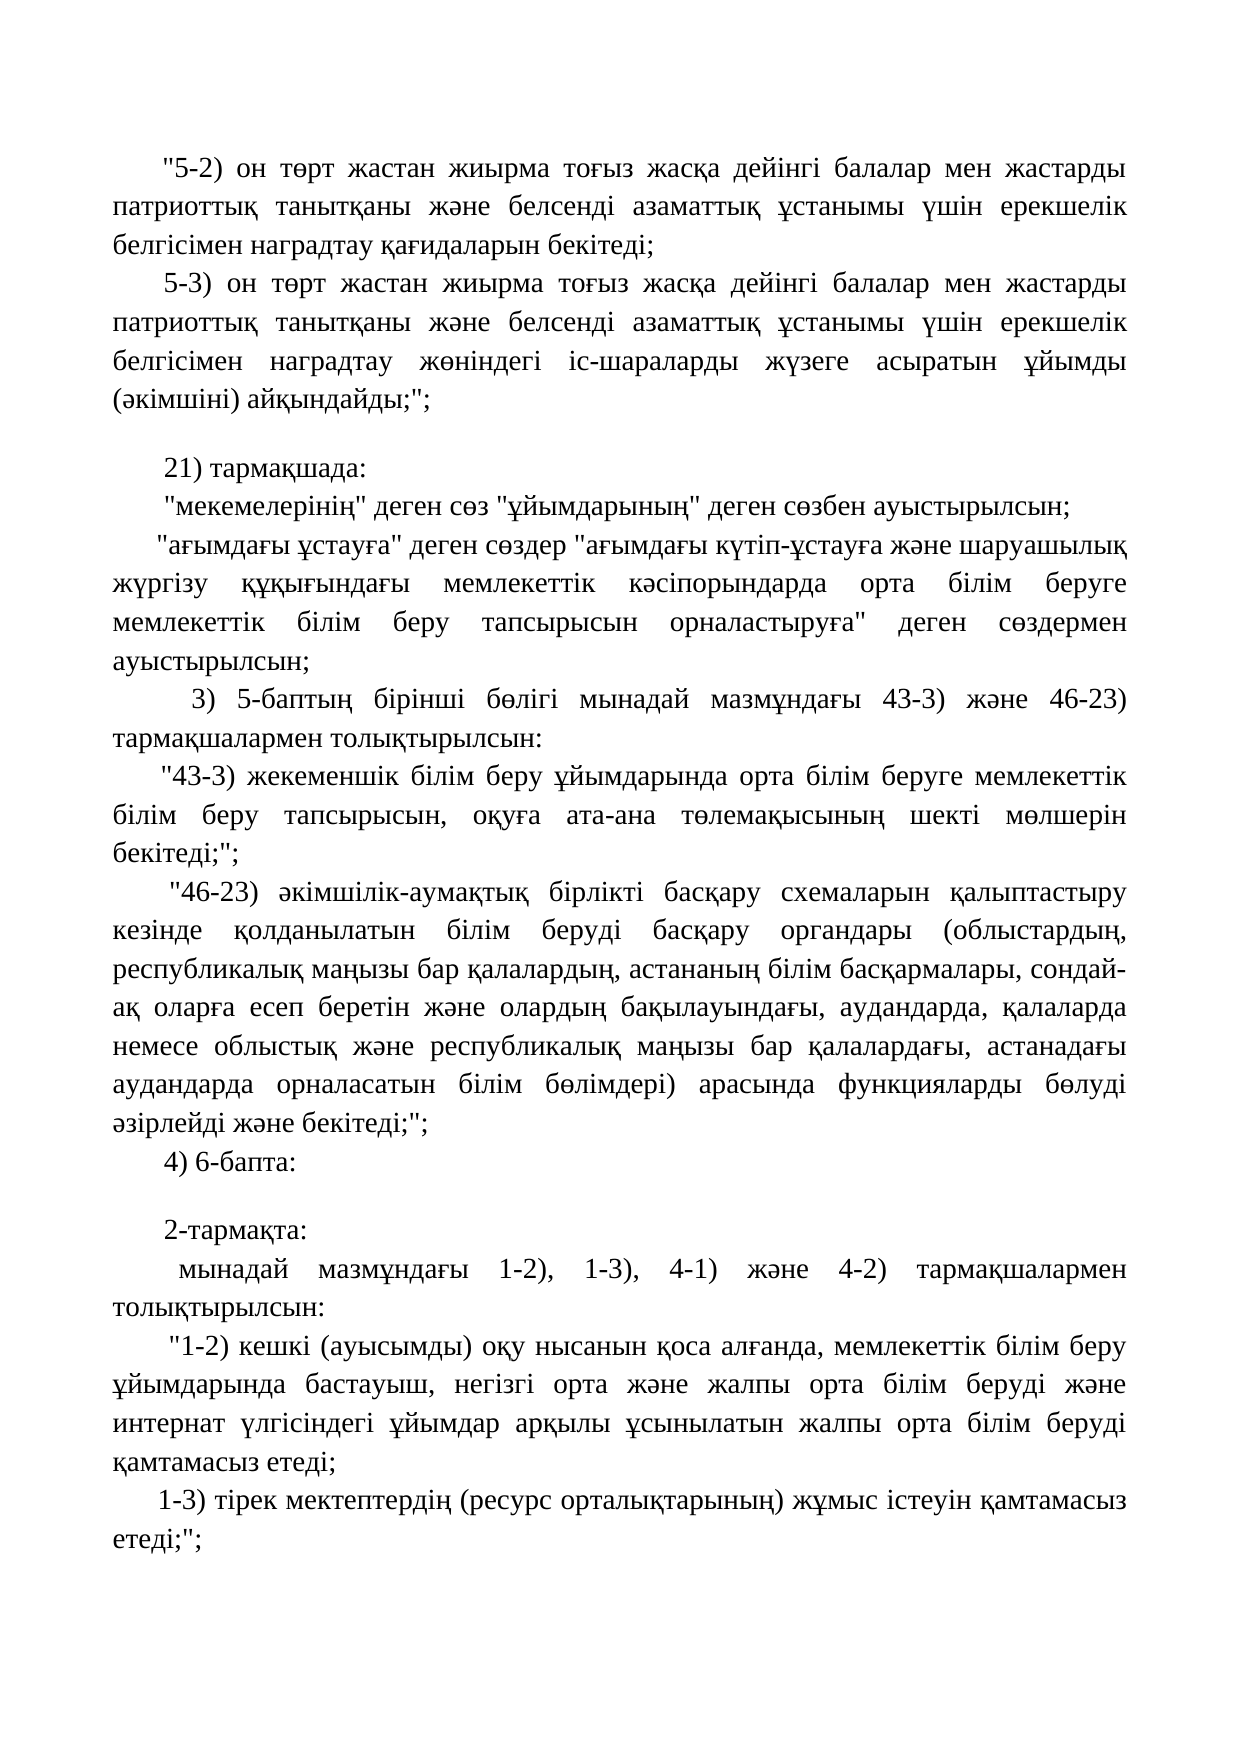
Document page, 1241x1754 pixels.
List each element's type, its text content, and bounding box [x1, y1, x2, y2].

text "ағымдағы ұстауға" деген сөздер "ағымдағы күтіп-ұстауға және шаруашылық жүргізу құқығындағы мемлекеттік кәсіпорындарда орта білім беруге мемлекеттік білім беру тапсырысын орналастыруға" деген сөздермен ауыстырылсын; [112, 527, 1128, 676]
text 2-тармақта: [112, 1212, 1128, 1246]
text мынадай мазмұндағы 1-2), 1-3), 4-1) және 4-2) тармақшалармен толықтырылсын: [112, 1251, 1128, 1323]
text 4) 6-бапта: [112, 1144, 1128, 1177]
text "46-23) әкімшілік-аумақтық бірлікті басқару схемаларын қалыптастыру кезінде қолданылатын білім беруді басқару органдары (облыстардың, республикалық маңызы бар қалалардың, астананың білім басқармалары, сондай-ақ оларға есеп беретін және олардың бақылауындағы, аудандарда, қалаларда немесе облыстық және республикалық маңызы бар қалалардағы, астанадағы аудандарда орналасатын білім бөлімдері) арасында функцияларды бөлуді әзірлейді және бекітеді;"; [112, 874, 1128, 1139]
text 21) тармақшада: [112, 450, 1128, 483]
text "5-2) он төрт жастан жиырма тоғыз жасқа дейінгі балалар мен жастарды патриоттық танытқаны және белсенді азаматтық ұстанымы үшін ерекшелік белгісімен наградтау қағидаларын бекітеді; [112, 150, 1128, 261]
text "мекемелерінің" деген сөз "ұйымдарының" деген сөзбен ауыстырылсын; [112, 488, 1128, 522]
text 3) 5-баптың бірінші бөлігі мынадай мазмұндағы 43-3) және 46-23) тармақшалармен толықтырылсын: [112, 681, 1128, 753]
text "1-2) кешкі (ауысымды) оқу нысанын қоса алғанда, мемлекеттік білім беру ұйымдарында бастауыш, негізгі орта және жалпы орта білім беруді және интернат үлгісіндегі ұйымдар арқылы ұсынылатын жалпы орта білім беруді қамтамасыз етеді; [112, 1328, 1128, 1477]
text "43-3) жекеменшік білім беру ұйымдарында орта білім беруге мемлекеттік білім беру тапсырысын, оқуға ата-ана төлемақысының шекті мөлшерін бекiтедi;"; [112, 758, 1128, 869]
text 1-3) тірек мектептердің (ресурс орталықтарының) жұмыс істеуін қамтамасыз етеді;"; [112, 1482, 1128, 1554]
text 5-3) он төрт жастан жиырма тоғыз жасқа дейінгі балалар мен жастарды патриоттық танытқаны және белсенді азаматтық ұстанымы үшін ерекшелік белгісімен наградтау жөніндегі іс-шараларды жүзеге асыратын ұйымды (әкімшіні) айқындайды;"; [112, 266, 1128, 415]
